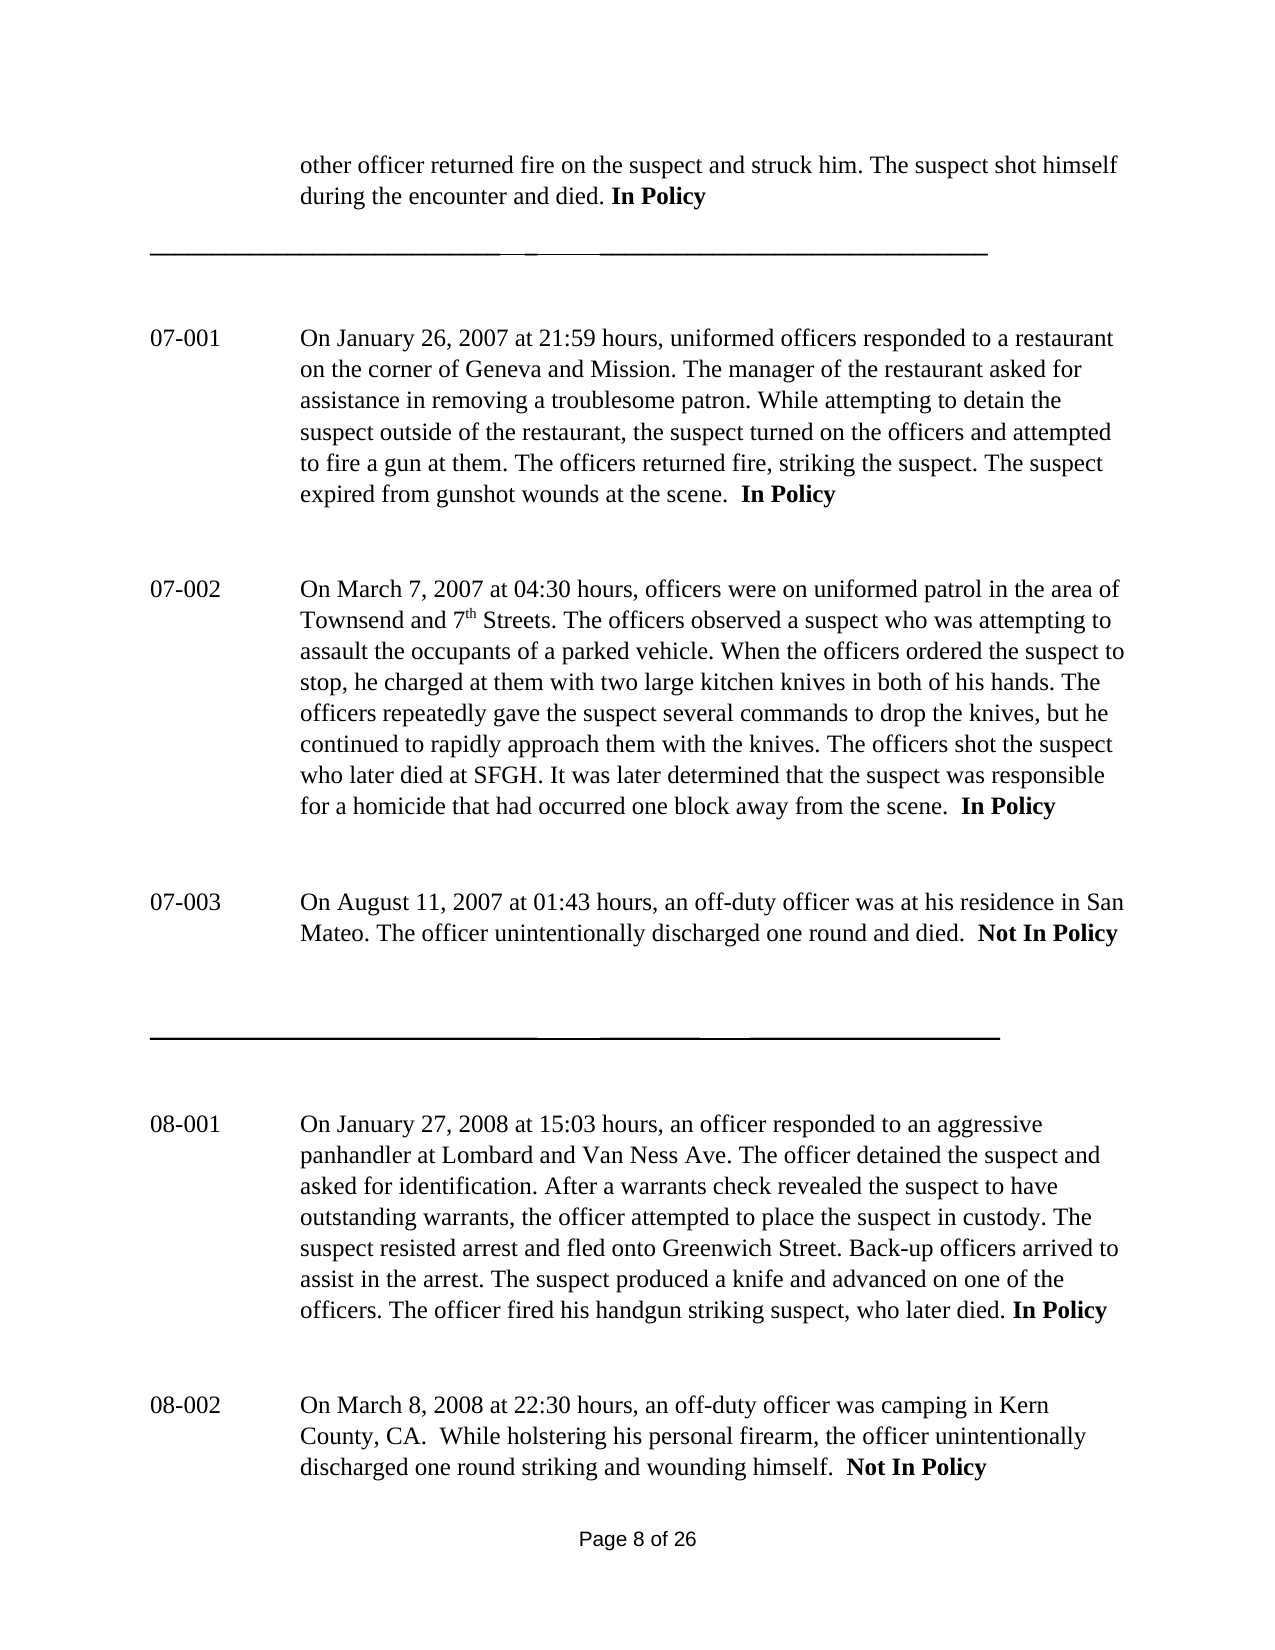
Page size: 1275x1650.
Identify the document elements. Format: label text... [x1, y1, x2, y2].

text ____________________________ _ _______________________________ [150, 229, 1125, 257]
text 07-002 On March 7, 2007 at 04:30 hours, officers were on uniformed patrol in the area of Townsend and 7th Streets. The officers observed a suspect who was attempting to assault the occupants of a parked vehicle. When the officers ordered the suspect to stop, he charged at them with two large kitchen knives in both of his hands. The officers repeatedly gave the suspect several commands to drop the knives, but he continued to rapidly approach them with the knives. The officers shot the suspect who later died at SFGH. It was later determined that the suspect was responsible for a homicide that had occurred one block away from the scene. In Policy [150, 574, 1125, 820]
text _______________________________ ________ ____________________ [150, 1013, 1125, 1042]
text 08-001 On January 27, 2008 at 15:03 hours, an officer responded to an aggressive panhandler at Lombard and Van Ness Ave. The officer detained the suspect and asked for identification. After a warrants check revealed the suspect to have outstanding warrants, the officer attempted to place the suspect in custody. The suspect resisted arrest and fled onto Greenwich Street. Back-up officers arrived to assist in the arrest. The suspect produced a knife and advanced on one of the officers. The officer fired his handgun striking suspect, who later died. In Policy [150, 1109, 1125, 1324]
text 08-002 On March 8, 2008 at 22:30 hours, an off-duty officer was camping in Kern County, CA. While holstering his personal firearm, the officer unintentionally discharged one round striking and wounding himself. Not In Policy [150, 1390, 1125, 1481]
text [150, 150, 1125, 210]
text 07-003 On August 11, 2007 at 01:43 hours, an off-duty officer was at his residence in San Mateo. The officer unintentionally discharged one round and died. Not In Policy [150, 887, 1125, 947]
text 07-001 On January 26, 2007 at 21:59 hours, uniformed officers responded to a restaurant on the corner of Geneva and Mission. The manager of the restaurant asked for assistance in removing a troublesome patron. While attempting to detain the suspect outside of the restaurant, the suspect turned on the officers and attempted to fire a gun at them. The officers returned fire, striking the suspect. The suspect expired from gunshot wounds at the scene. In Policy [150, 323, 1125, 507]
